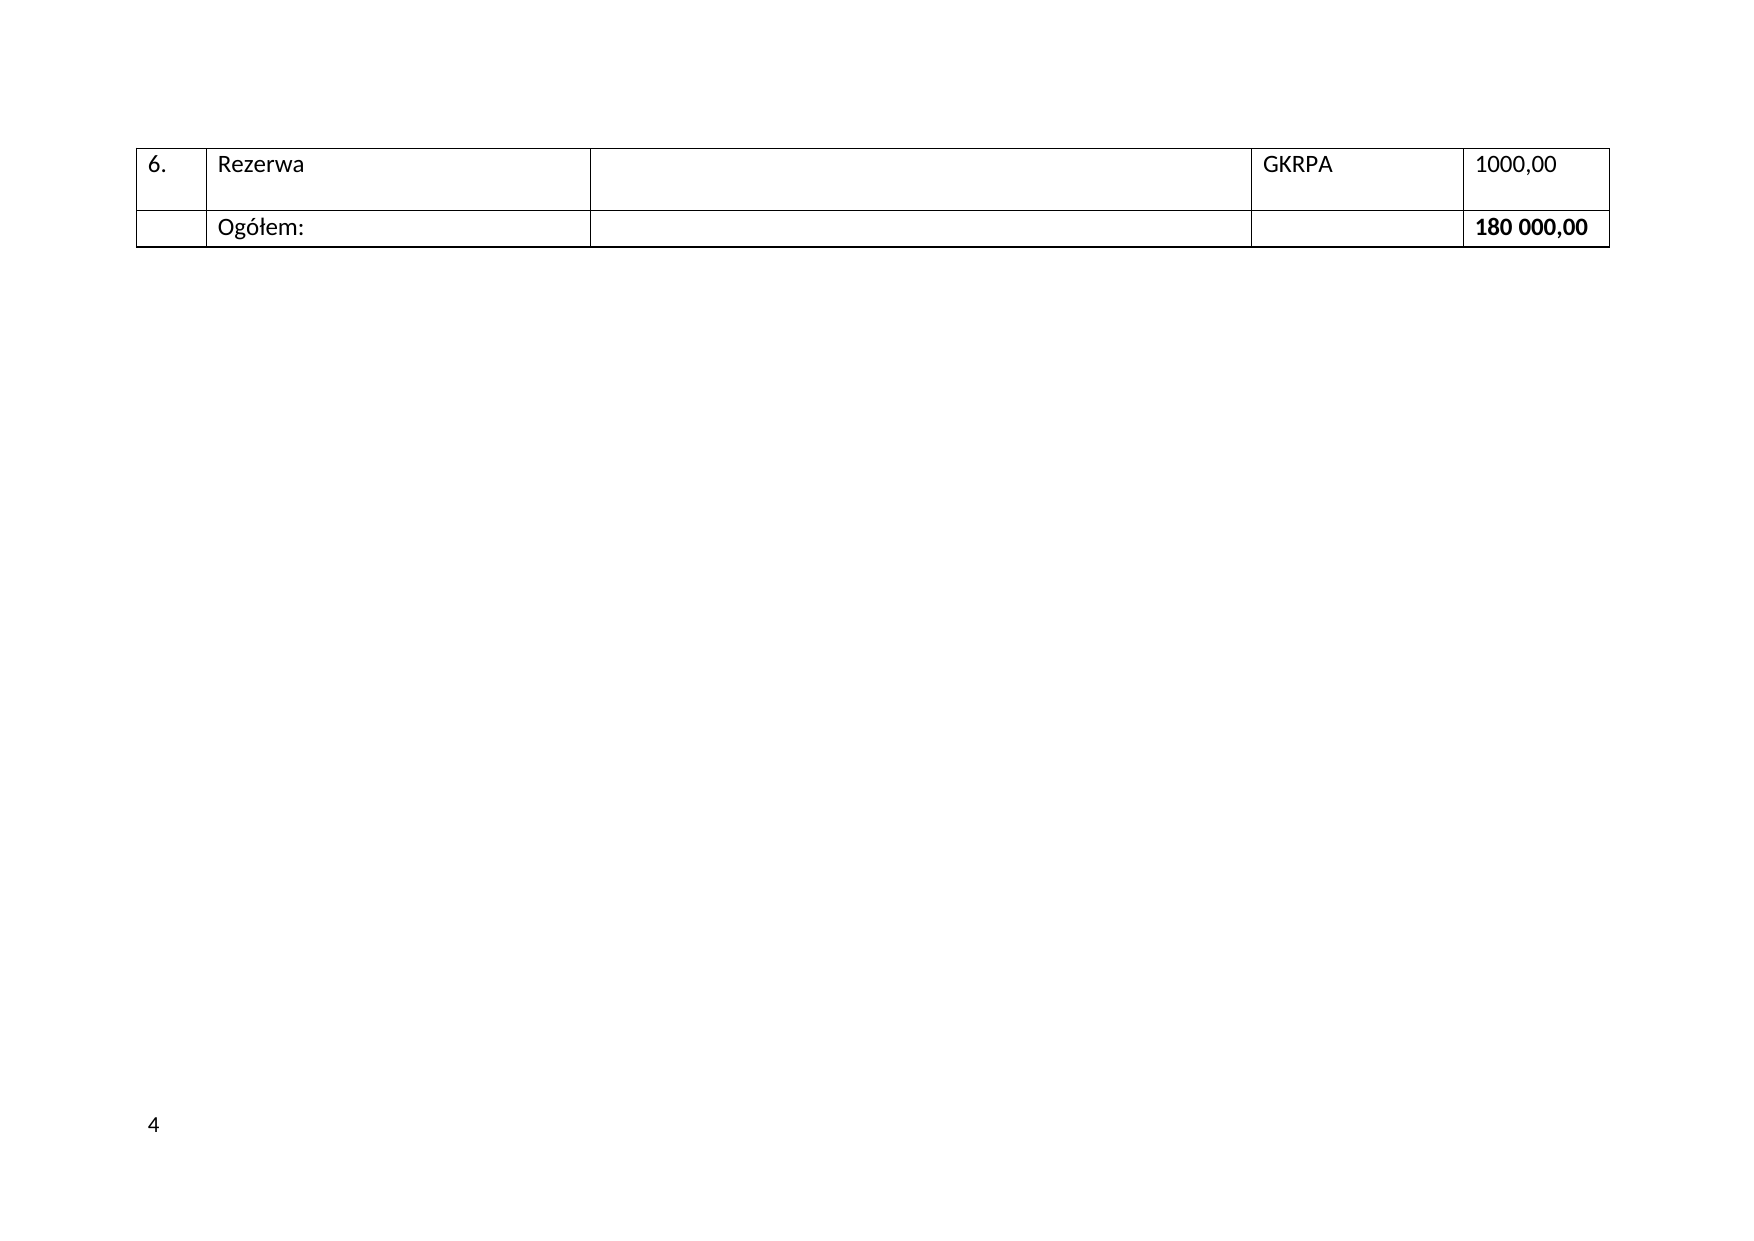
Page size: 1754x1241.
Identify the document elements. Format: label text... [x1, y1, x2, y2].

table_cell [137, 211, 206, 246]
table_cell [207, 149, 590, 210]
table_cell 5. 6. [137, 149, 206, 210]
table_cell [1252, 211, 1463, 246]
table_cell 180 000,00 [1464, 211, 1609, 246]
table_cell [1252, 149, 1463, 210]
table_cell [1464, 149, 1609, 210]
table_cell [591, 211, 1251, 246]
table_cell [591, 149, 1251, 210]
table_cell Ogółem: [207, 211, 590, 246]
